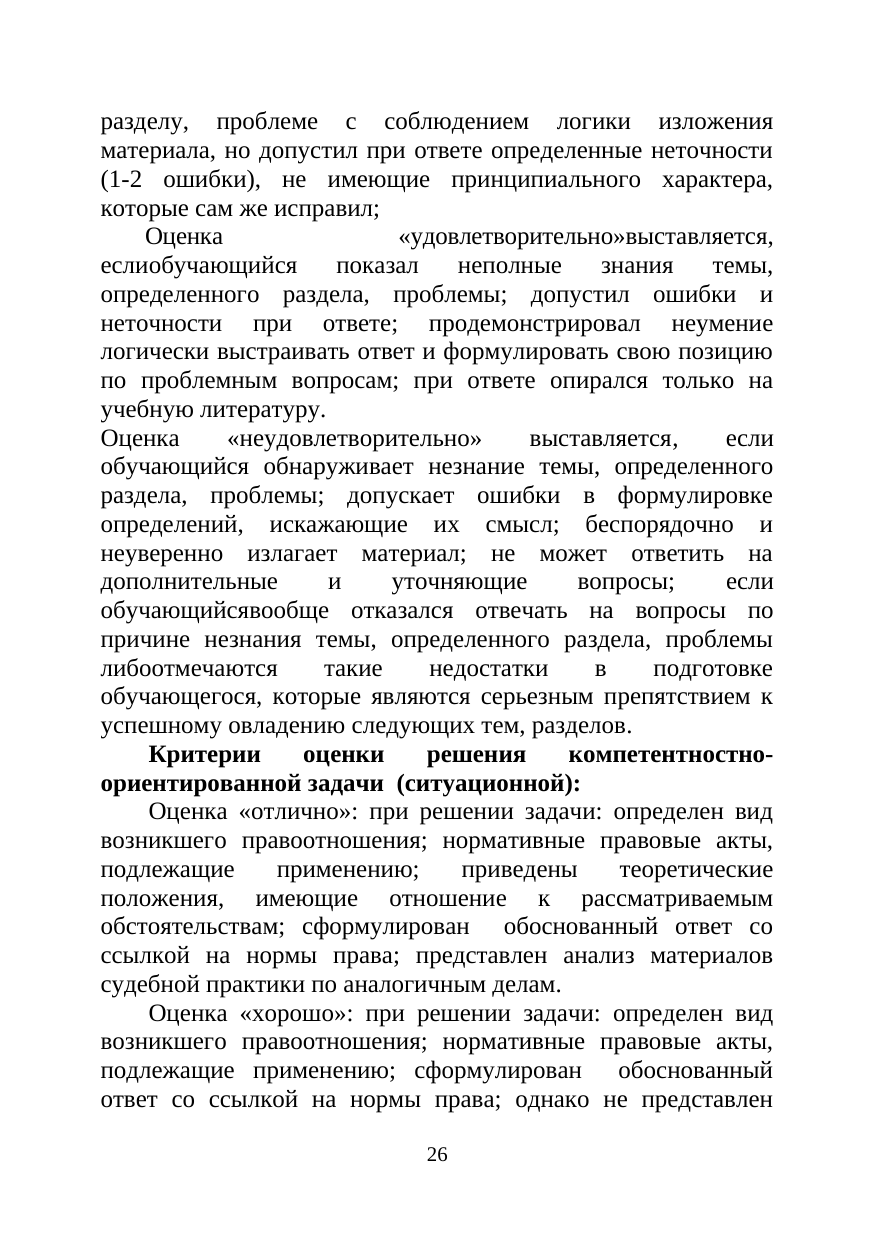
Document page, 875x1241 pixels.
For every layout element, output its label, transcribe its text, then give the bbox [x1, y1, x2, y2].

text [100, 998, 774, 1113]
text Оценка «удовлетворительно»выставляется, еслиобучающийся показал неполные знания темы, определенного раздела, проблемы; допустил ошибки и неточности при ответе; продемонстрировал неумение логически выстраивать ответ и формулировать свою позицию по проблемным вопросам; при ответе опирался только на учебную литературу. [100, 221, 774, 423]
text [100, 106, 774, 221]
text Оценка «отлично»: при решении задачи: определен вид возникшего правоотношения; нормативные правовые акты, подлежащие применению; приведены теоретические положения, имеющие отношение к рассматриваемым обстоятельствам; сформулирован обоснованный ответ со ссылкой на нормы права; представлен анализ материалов судебной практики по аналогичным делам. [100, 796, 774, 998]
text Критерии оценки решения компетентностно-ориентированной задачи (ситуационной): [100, 739, 774, 796]
text Оценка «неудовлетворительно» выставляется, если обучающийся обнаруживает незнание темы, определенного раздела, проблемы; допускает ошибки в формулировке определений, искажающие их смысл; беспорядочно и неуверенно излагает материал; не может ответить на дополнительные и уточняющие вопросы; если обучающийсявообще отказался отвечать на вопросы по причине незнания темы, определенного раздела, проблемы либоотмечаются такие недостатки в подготовке обучающегося, которые являются серьезным препятствием к успешному овладению следующих тем, разделов. [100, 423, 774, 739]
